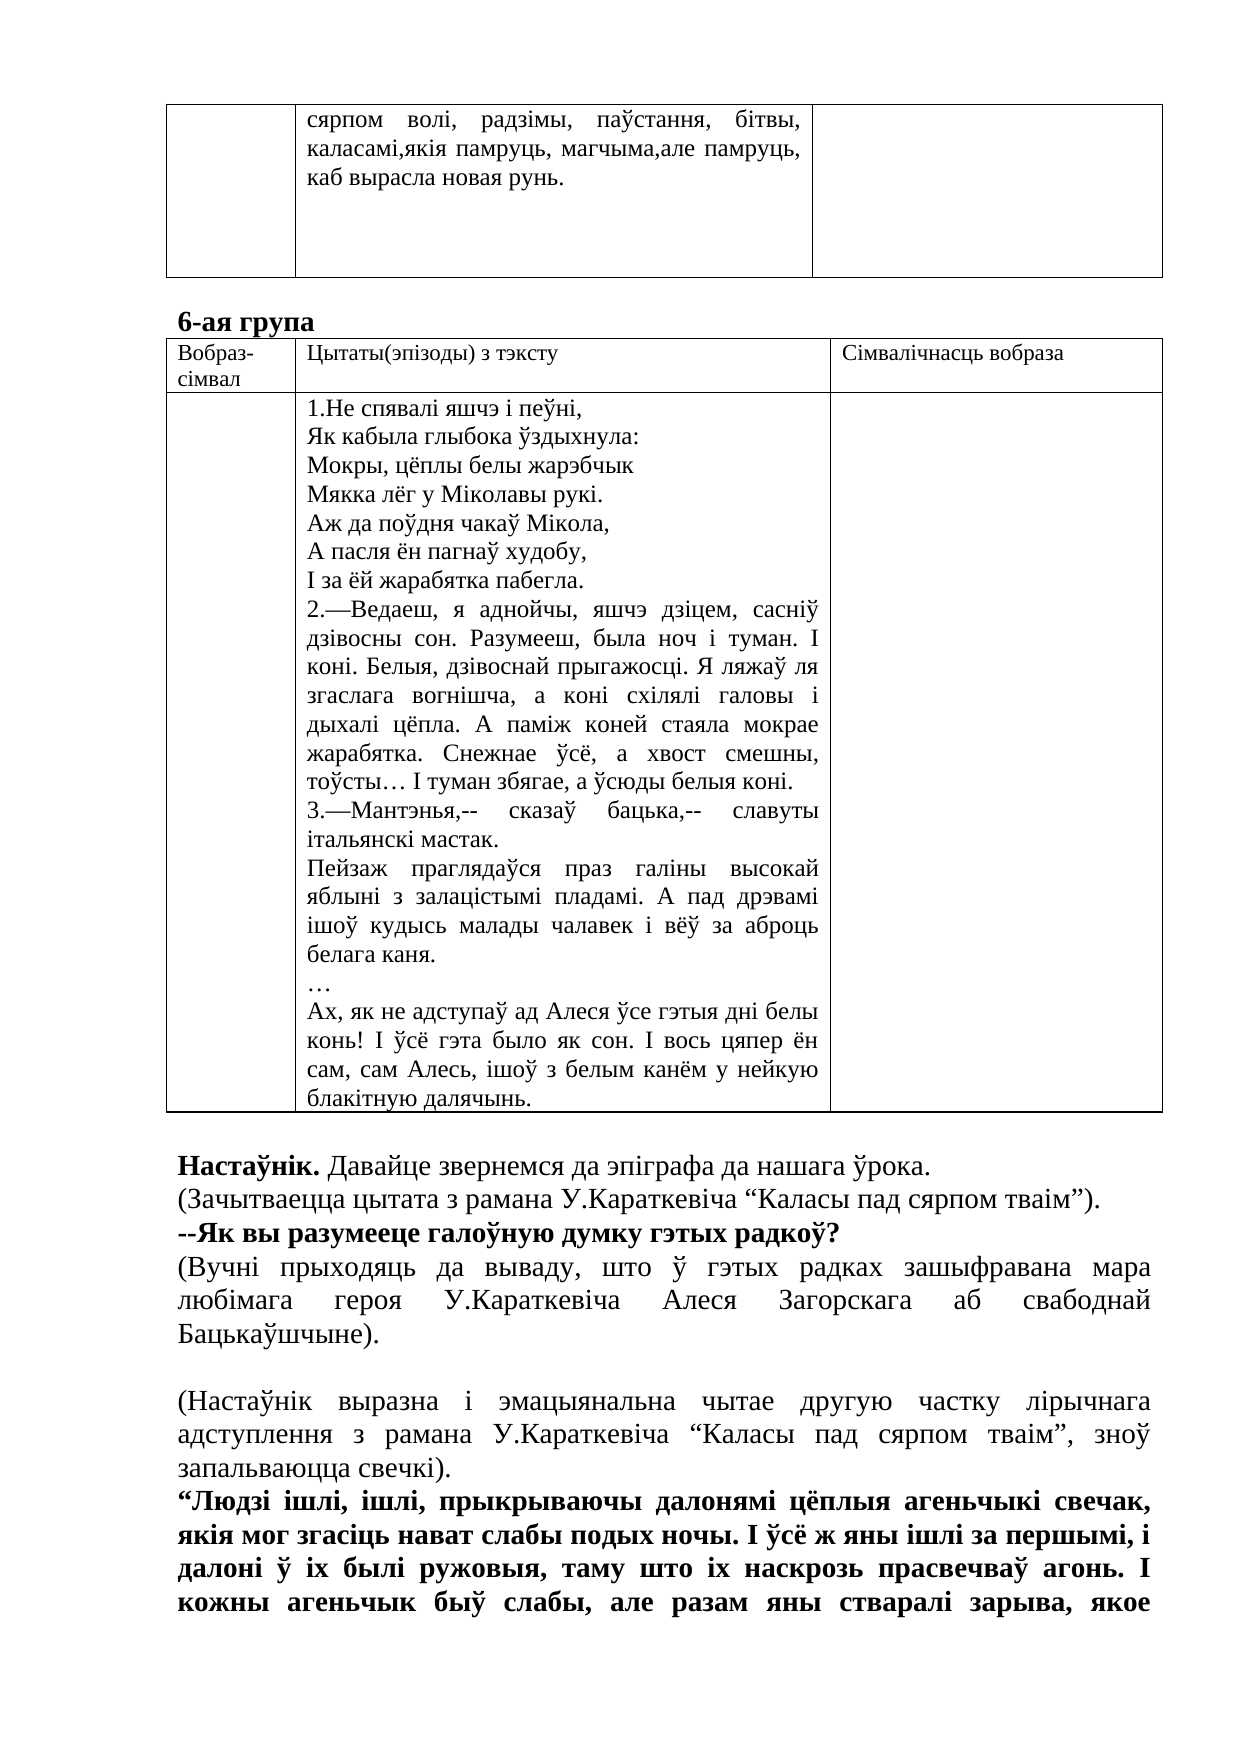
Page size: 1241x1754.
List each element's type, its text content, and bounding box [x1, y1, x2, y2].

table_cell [296, 105, 812, 277]
text (Зачытваецца цытата з рамана У.Караткевіча “Каласы пад сярпом тваім”). [177, 1182, 1152, 1215]
table_header Вобраз-сімвал [167, 339, 295, 392]
table_cell [167, 393, 295, 1111]
table_cell [831, 393, 1162, 1111]
table_header Цытаты(эпізоды) з тэксту [296, 339, 830, 392]
table_cell 1.Не спявалі яшчэ і пеўні, Як кабыла глыбока ўздыхнула: Мокры, цёплы белы жарэбчык Мякка лёг у Міколавы рукі. Аж да поўдня чакаў Мікола, А пасля ён пагнаў худобу, І за ёй жарабятка пабегла. 2.—Ведаеш, я аднойчы, яшчэ дзіцем, сасніў дзівосны сон. Разумееш, была ноч і туман. І коні. Белыя, дзівоснай прыгажосці. Я ляжаў ля згаслага вогнішча, а коні схілялі галовы і дыхалі цёпла. А паміж коней стаяла мокрае жарабятка. Снежнае ўсё, а хвост смешны, тоўсты… І туман збягае, а ўсюды белыя коні. 3.—Мантэнья,-- сказаў бацька,-- славуты італьянскі мастак. Пейзаж праглядаўся праз галіны высокай яблыні з залацістымі пладамі. А пад дрэвамі ішоў кудысь малады чалавек і вёў за аброць белага каня. … Ах, як не адступаў ад Алеся ўсе гэтыя дні белы конь! І ўсё гэта было як сон. І вось цяпер ён сам, сам Алесь, ішоў з белым канём у нейкую блакітную далячынь. [296, 393, 830, 1111]
text 6-ая група [177, 304, 1152, 338]
table_header Сімвалічнасць вобраза [831, 339, 1162, 392]
text (Настаўнік выразна і эмацыянальна чытае другую частку лірычнага адступлення з рамана У.Караткевіча “Каласы пад сярпом тваім”, зноў запальваюцца свечкі). [177, 1383, 1152, 1483]
text Настаўнік. Давайце звернемся да эпіграфа да нашага ўрока. [177, 1148, 1152, 1182]
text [177, 1483, 1152, 1618]
table_cell [167, 105, 295, 277]
table_cell [813, 105, 1162, 277]
text --Як вы разумееце галоўную думку гэтых радкоў? [177, 1215, 1152, 1249]
text (Вучні прыходяць да вываду, што ў гэтых радках зашыфравана мара любімага героя У.Караткевіча Алеся Загорскага аб свабоднай Бацькаўшчыне). [177, 1249, 1152, 1349]
